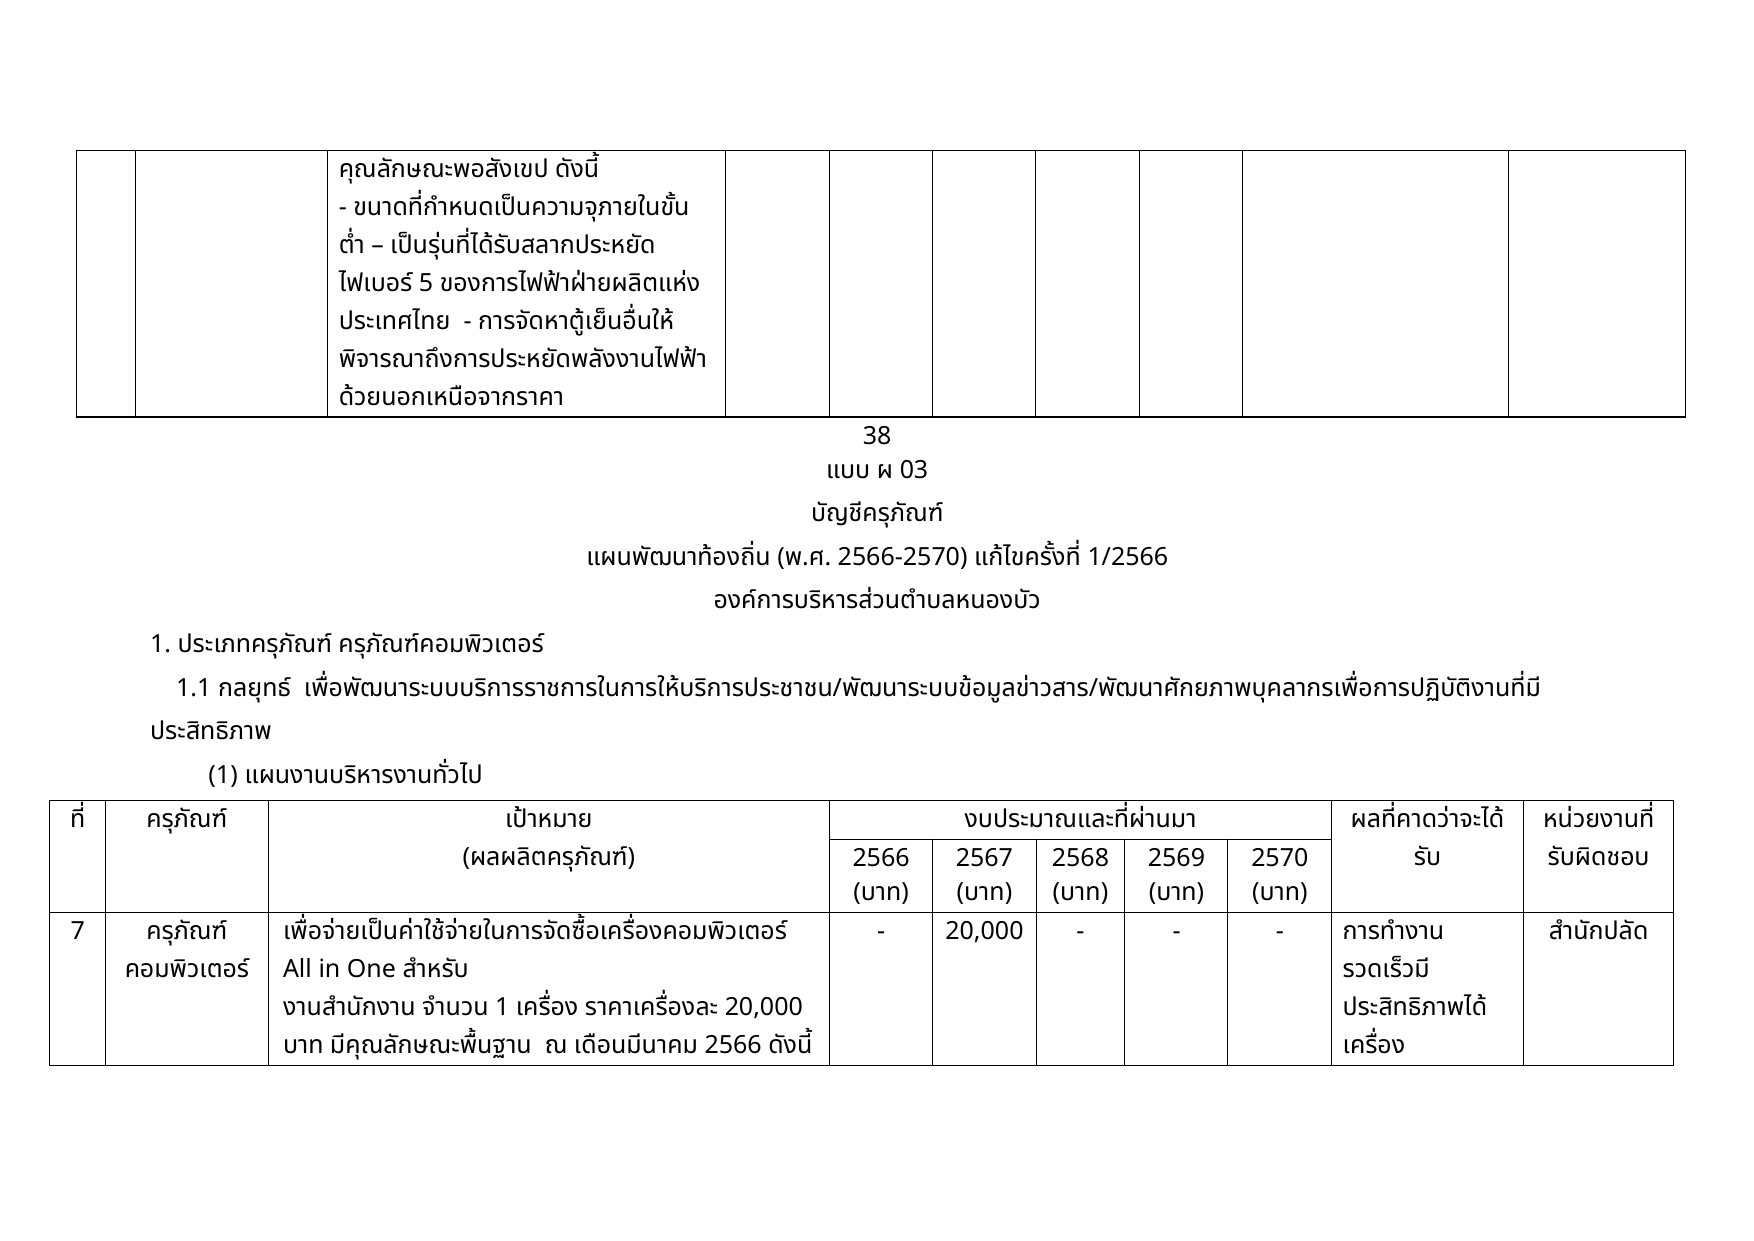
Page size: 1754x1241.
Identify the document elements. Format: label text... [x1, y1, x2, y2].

text 1.1 กลยุทธ์ เพื่อพัฒนาระบบบริการราชการในการให้บริการประชาชน/พัฒนาระบบข้อมูลข่าวสาร/พัฒนาศักยภาพบุคลากรเพื่อการปฏิบัติงานที่มีประสิทธิภาพ [150, 669, 1604, 751]
text (1) แผนงานบริหารงานทั่วไป [150, 756, 1604, 794]
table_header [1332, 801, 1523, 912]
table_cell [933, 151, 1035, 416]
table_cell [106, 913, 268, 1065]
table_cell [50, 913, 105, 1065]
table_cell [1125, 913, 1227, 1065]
text 38 [150, 418, 1604, 451]
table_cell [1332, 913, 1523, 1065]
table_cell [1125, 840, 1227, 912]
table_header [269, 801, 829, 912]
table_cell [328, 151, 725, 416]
text แผนพัฒนาท้องถิ่น (พ.ศ. 2566-2570) แก้ไขครั้งที่ 1/2566 [150, 538, 1604, 577]
text แบบ ผ 03 [150, 451, 1604, 489]
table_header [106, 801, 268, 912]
text บัญชีครุภัณฑ์ [150, 495, 1604, 533]
text 1. ประเภทครุภัณฑ์ ครุภัณฑ์คอมพิวเตอร์ [150, 626, 1604, 664]
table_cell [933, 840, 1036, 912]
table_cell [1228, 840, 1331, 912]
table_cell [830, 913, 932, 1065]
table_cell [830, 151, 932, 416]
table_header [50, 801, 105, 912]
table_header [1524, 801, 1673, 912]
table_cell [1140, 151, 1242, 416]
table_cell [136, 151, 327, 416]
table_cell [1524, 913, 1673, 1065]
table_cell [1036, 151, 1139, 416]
text องค์การบริหารส่วนตำบลหนองบัว [150, 582, 1604, 620]
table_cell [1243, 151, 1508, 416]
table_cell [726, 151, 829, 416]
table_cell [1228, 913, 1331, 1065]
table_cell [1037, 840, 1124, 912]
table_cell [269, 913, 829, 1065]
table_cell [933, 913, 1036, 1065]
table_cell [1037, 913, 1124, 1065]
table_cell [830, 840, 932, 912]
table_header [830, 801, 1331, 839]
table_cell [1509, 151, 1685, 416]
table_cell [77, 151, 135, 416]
